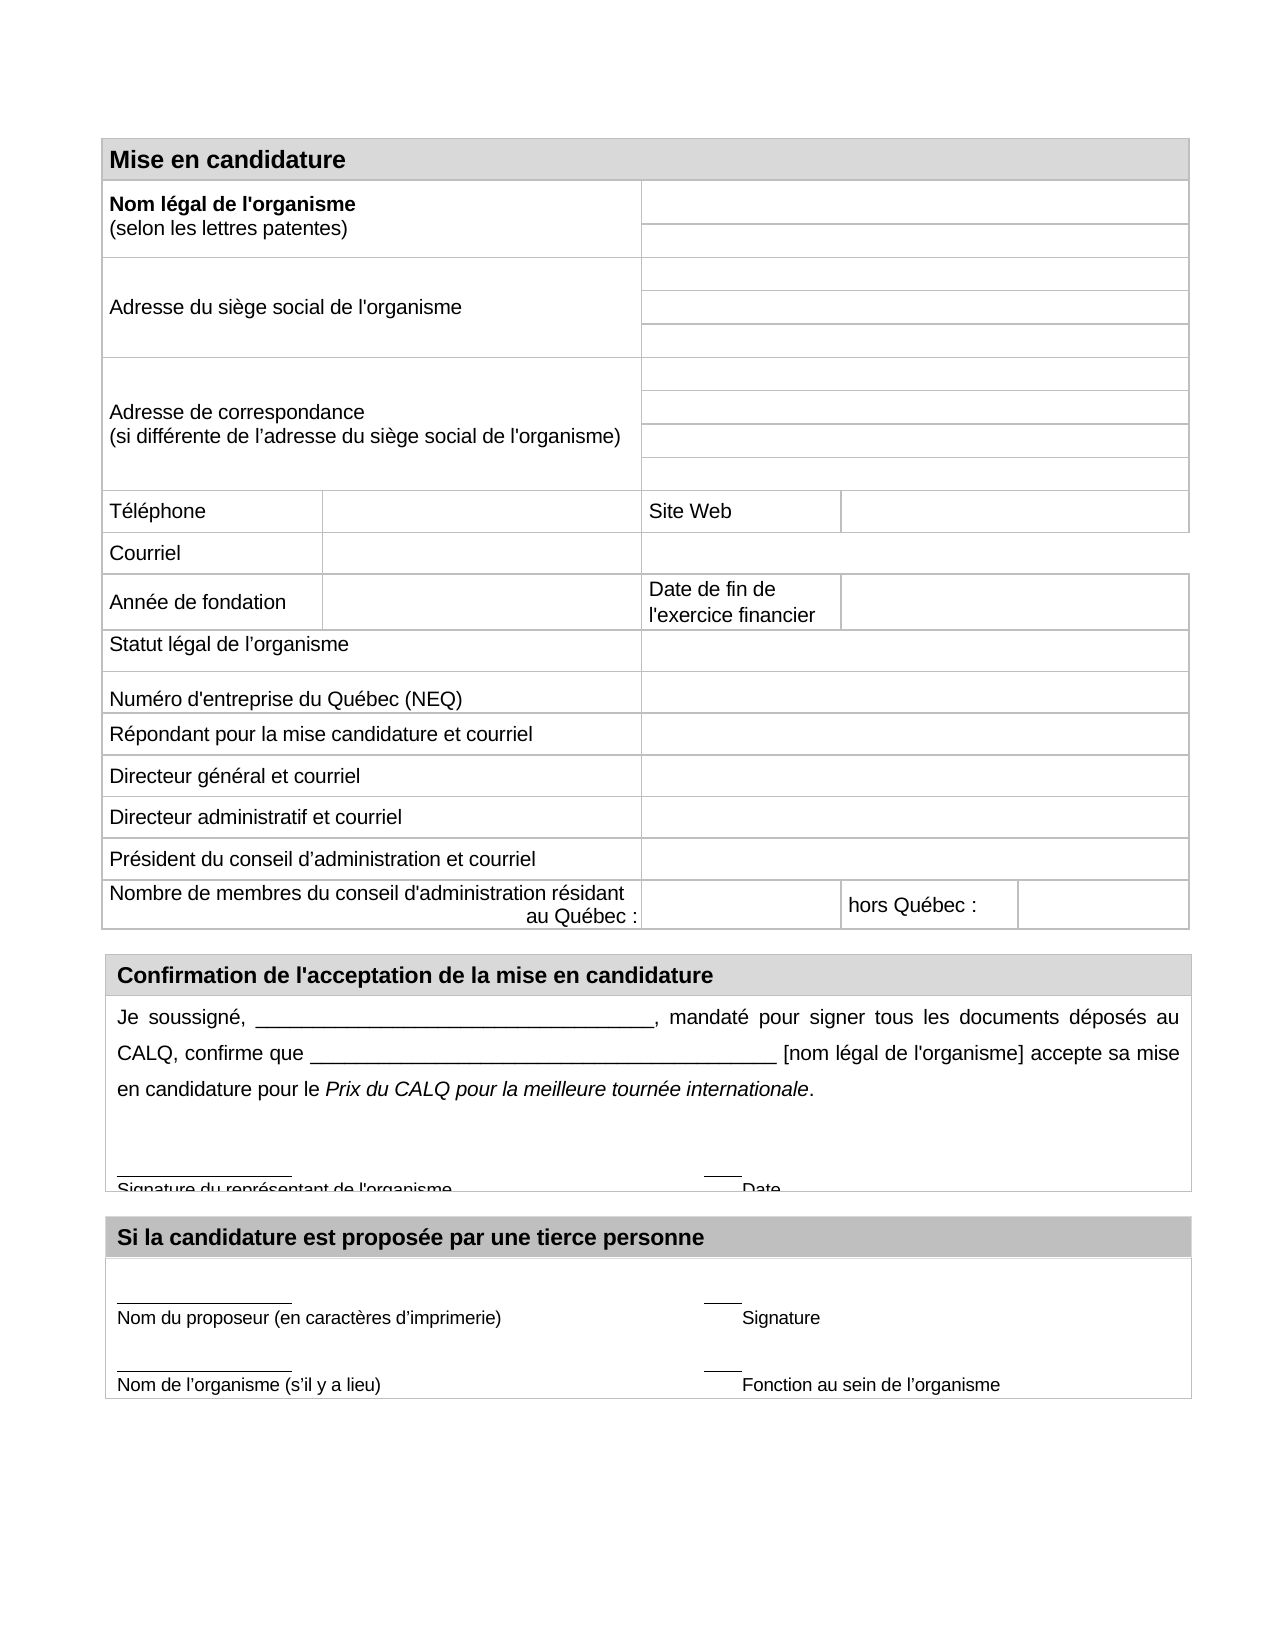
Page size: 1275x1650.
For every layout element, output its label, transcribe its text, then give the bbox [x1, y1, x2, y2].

table_cell [642, 291, 1188, 323]
table_cell Je soussigné, ___________________________________, mandaté pour signer tous les documents déposés au CALQ, confirme que _________________________________________ [nom légal de l'organisme] accepte sa mise en candidature pour le Prix du CALQ pour la meilleure tournée internationale. Signature du représentant de l'organisme Date [106, 996, 1191, 1191]
table_cell [323, 491, 641, 531]
table_cell [642, 358, 1188, 390]
table_cell Adresse du siège social de l'organisme [103, 258, 641, 356]
table_cell [642, 881, 840, 928]
table_cell [842, 491, 1188, 531]
table_cell [323, 533, 641, 573]
table_cell Statut légal de l’organisme [103, 631, 641, 671]
table_cell hors Québec : [842, 881, 1017, 928]
table_cell Date de fin de l'exercice financier [642, 575, 840, 629]
table_cell [642, 225, 1188, 256]
table_cell [1019, 881, 1188, 928]
table_cell [642, 458, 1188, 490]
table_cell Numéro d'entreprise du Québec (NEQ) [103, 672, 641, 712]
table_cell [642, 756, 1188, 796]
table_cell Directeur administratif et courriel [103, 797, 641, 837]
table_cell [642, 839, 1188, 879]
table_cell [323, 575, 641, 629]
table_header Si la candidature est proposée par une tierce personne [106, 1217, 1191, 1257]
table_cell [642, 391, 1188, 423]
table_cell [842, 575, 1188, 629]
table_cell [642, 714, 1188, 754]
table_cell [642, 325, 1188, 356]
table_cell Téléphone [103, 491, 322, 531]
table_cell [642, 631, 1188, 671]
table_cell [642, 797, 1188, 837]
table_cell Nombre de membres du conseil d'administration résidant au Québec : [103, 881, 641, 928]
table_cell Nom du proposeur (en caractères d’imprimerie) Signature Nom de l’organisme (s’il y a lieu) Fonction au sein de l’organisme [106, 1259, 1191, 1398]
table_cell [642, 672, 1188, 712]
table_cell Site Web [642, 491, 840, 531]
table_cell Directeur général et courriel [103, 756, 641, 796]
table_cell Président du conseil d’administration et courriel [103, 839, 641, 879]
table_cell Nom légal de l'organisme (selon les lettres patentes) [103, 181, 641, 256]
table_cell Courriel [103, 533, 322, 573]
table_cell Répondant pour la mise candidature et courriel [103, 714, 641, 754]
table_cell [642, 258, 1188, 290]
table_cell [642, 181, 1188, 223]
table_cell Année de fondation [103, 575, 322, 629]
table_cell Adresse de correspondance (si différente de l’adresse du siège social de l'organisme) [103, 358, 641, 490]
table_header Mise en candidature [103, 139, 1188, 179]
table_header Confirmation de l'acceptation de la mise en candidature [106, 955, 1191, 995]
table_cell [642, 425, 1188, 456]
